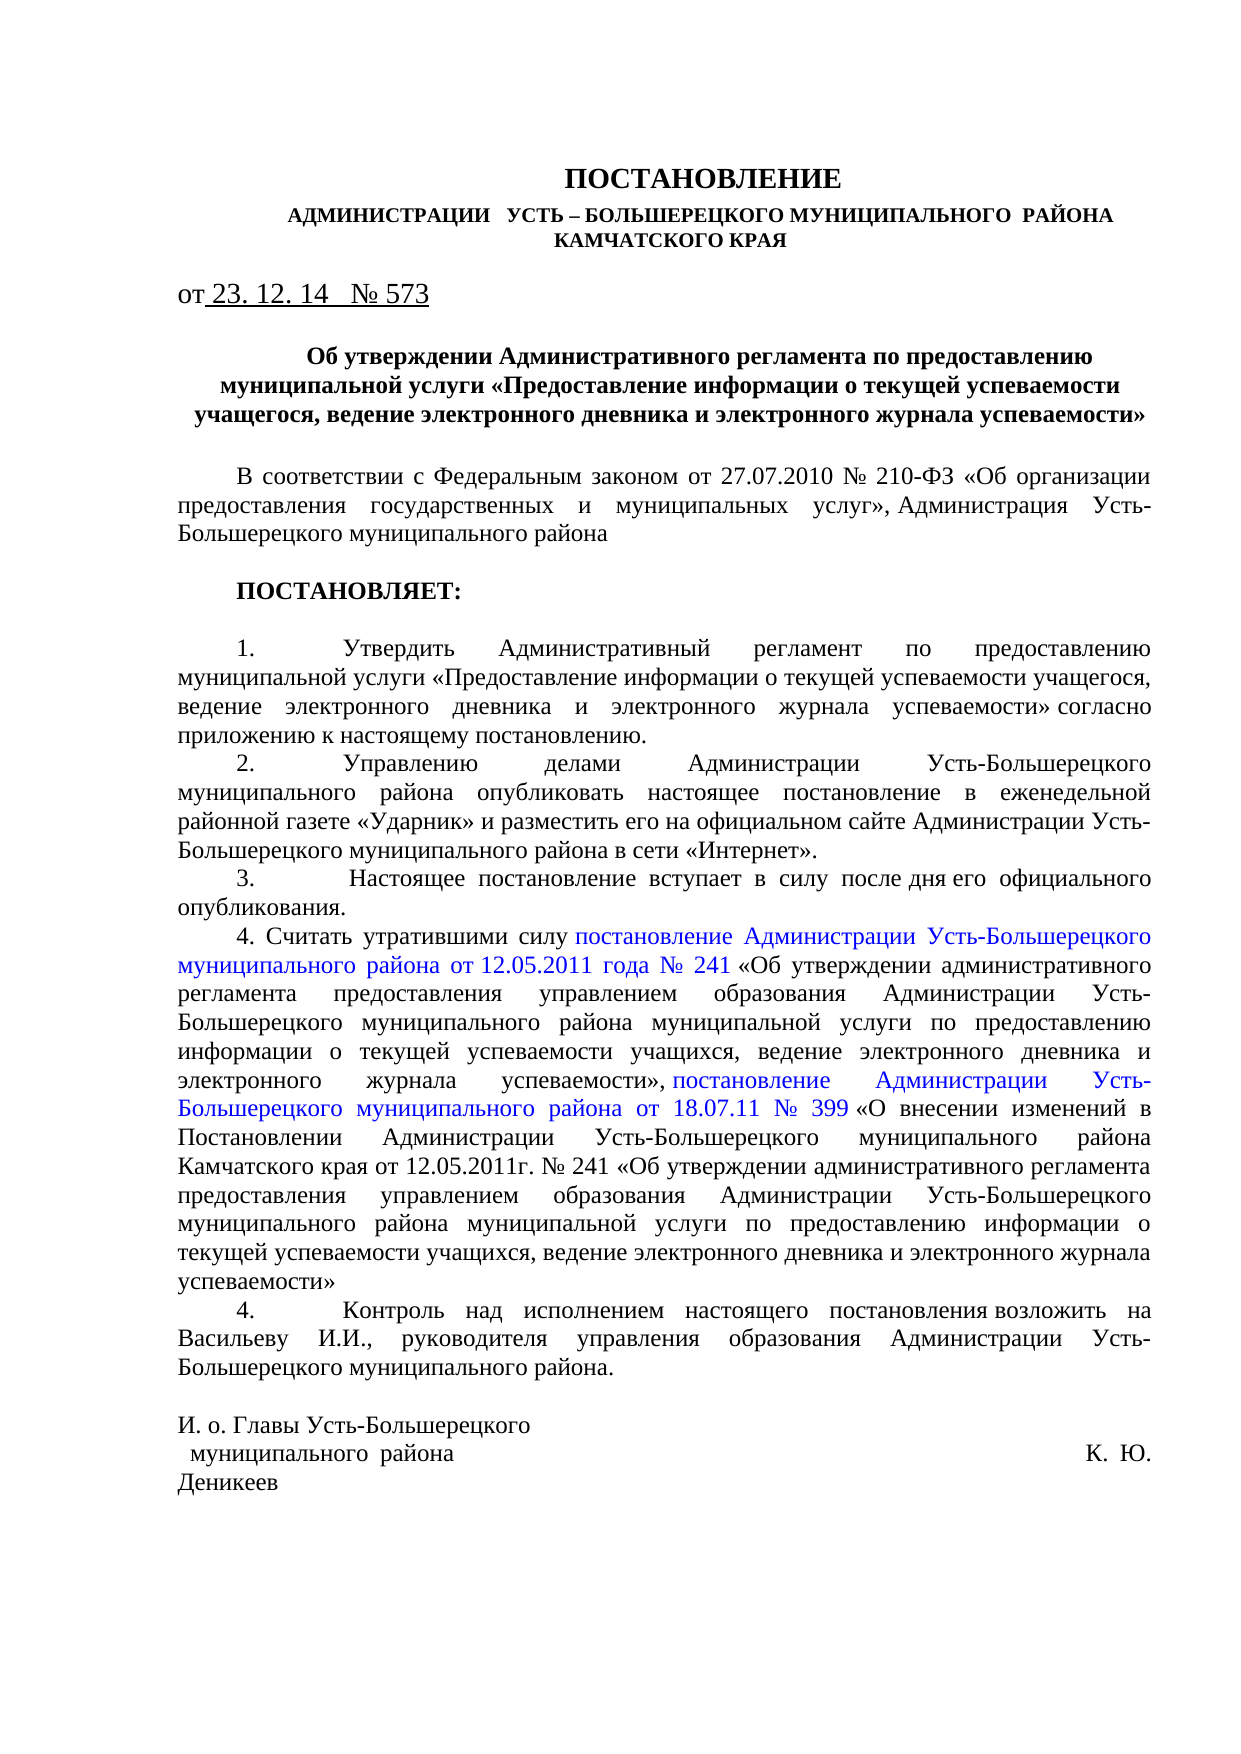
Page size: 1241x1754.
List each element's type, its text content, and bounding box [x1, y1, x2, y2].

text 4. Контроль над исполнением настоящего постановления возложить на Васильеву И.И., руководителя управления образования Администрации Усть-Большерецкого муниципального района. [177, 1295, 1152, 1381]
text И. о. Главы Усть-Большерецкого [177, 1410, 1152, 1438]
text АДМИНИСТРАЦИИ УСТЬ – БОЛЬШЕРЕЦКОГО МУНИЦИПАЛЬНОГО РАЙОНА [177, 195, 1152, 228]
text 2. Управлению делами Администрации Усть-Большерецкого муниципального района опубликовать настоящее постановление в еженедельной районной газете «Ударник» и разместить его на официальном сайте Администрации Усть-Большерецкого муниципального района в сети «Интернет». [177, 748, 1152, 863]
text ПОСТАНОВЛЯЕТ: [177, 576, 1152, 605]
text КАМЧАТСКОГО КРАЯ [177, 228, 1152, 252]
table_header Об утверждении Административного регламента по предоставлению муниципальной услуги «Предоставление информации о текущей успеваемости учащегося, ведение электронного дневника и электронного журнала успеваемости» [177, 341, 1163, 427]
text 4. Считать утратившими силу постановление Администрации Усть-Большерецкого муниципального района от 12.05.2011 года № 241 «Об утверждении административного регламента предоставления управлением образования Администрации Усть-Большерецкого муниципального района муниципальной услуги по предоставлению информации о текущей успеваемости учащихся, ведение электронного дневника и электронного журнала успеваемости», постановление Администрации Усть-Большерецкого муниципального района от 18.07.11 № 399 «О внесении изменений в Постановлении Администрации Усть-Большерецкого муниципального района Камчатского края от 12.05.2011г. № 241 «Об утверждении административного регламента предоставления управлением образования Администрации Усть-Большерецкого муниципального района муниципальной услуги по предоставлению информации о текущей успеваемости учащихся, ведение электронного дневника и электронного журнала успеваемости» [177, 921, 1152, 1295]
text 3. Настоящее постановление вступает в силу после дня его официального опубликования. [177, 863, 1152, 921]
text муниципального района К. Ю. Деникеев [177, 1438, 1152, 1496]
text 1. Утвердить Административный регламент по предоставлению муниципальной услуги «Предоставление информации о текущей успеваемости учащегося, ведение электронного дневника и электронного журнала успеваемости» согласно приложению к настоящему постановлению. [177, 633, 1152, 748]
text от 23. 12. 14 № 573 [177, 276, 1152, 310]
text ПОСТАНОВЛЕНИЕ [177, 161, 1152, 195]
text В соответствии с Федеральным законом от 27.07.2010 № 210-ФЗ «Об организации предоставления государственных и муниципальных услуг», Администрация Усть-Большерецкого муниципального района [177, 461, 1152, 547]
